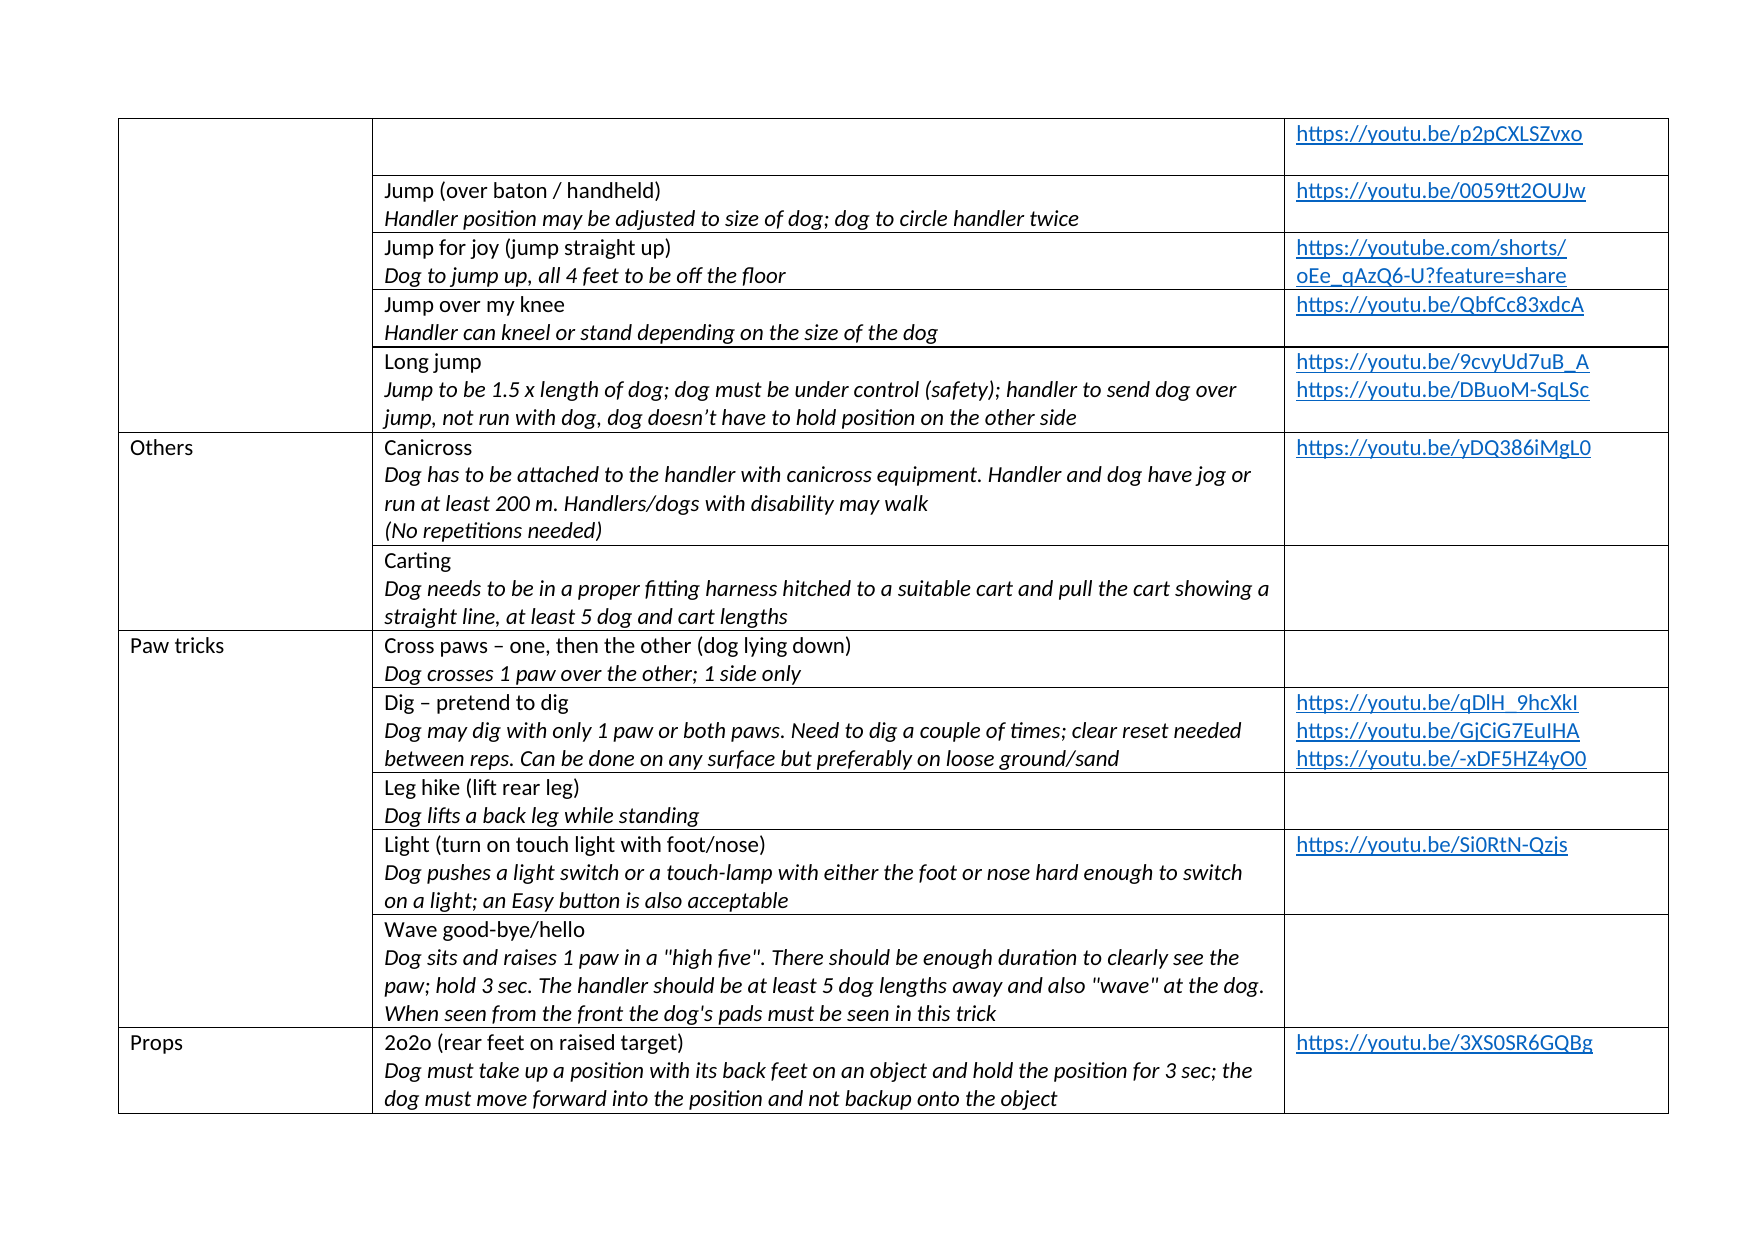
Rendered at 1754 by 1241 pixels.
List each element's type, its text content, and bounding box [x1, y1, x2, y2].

table_cell Leg hike (lift rear leg) Dog lifts a back leg while standing [373, 773, 1284, 829]
table_cell https://youtube.com/shorts/oEe_qAzQ6-U?feature=share [1285, 233, 1668, 289]
table_cell Cross paws – one, then the other (dog lying down) Dog crosses 1 paw over the other; 1 side only [373, 631, 1284, 687]
table_cell https://youtu.be/Si0RtN-Qzjs [1285, 830, 1668, 914]
table_cell Jump over my knee Handler can kneel or stand depending on the size of the dog [373, 290, 1284, 346]
table_cell https://youtu.be/3XS0SR6GQBg [1285, 1028, 1668, 1112]
table_cell Others [119, 433, 372, 630]
table_cell https://youtu.be/QbfCc83xdcA [1285, 290, 1668, 346]
table_cell [1285, 631, 1668, 687]
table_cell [373, 119, 1284, 175]
table_cell https://youtu.be/yDQ386iMgL0 [1285, 433, 1668, 545]
table_cell Canicross Dog has to be attached to the handler with canicross equipment. Handler and dog have jog or run at least 200 m. Handlers/dogs with disability may walk (No repetitions needed) [373, 433, 1284, 545]
table_cell Dig – pretend to dig Dog may dig with only 1 paw or both paws. Need to dig a couple of times; clear reset needed between reps. Can be done on any surface but preferably on loose ground/sand [373, 688, 1284, 772]
table_cell Jump for joy (jump straight up) Dog to jump up, all 4 feet to be off the floor [373, 233, 1284, 289]
table_cell https://youtu.be/9cvyUd7uB_A https://youtu.be/DBuoM-SqLSc [1285, 348, 1668, 432]
table_cell Long jump Jump to be 1.5 x length of dog; dog must be under control (safety); handler to send dog over jump, not run with dog, dog doesn’t have to hold position on the other side [373, 348, 1284, 432]
table_cell Paw tricks [119, 631, 372, 1027]
table_cell 2o2o (rear feet on raised target) Dog must take up a position with its back feet on an object and hold the position for 3 sec; the dog must move forward into the position and not backup onto the object [373, 1028, 1284, 1112]
table_cell [1285, 915, 1668, 1027]
table_cell https://youtu.be/qDlH_9hcXkI https://youtu.be/GjCiG7EuIHA https://youtu.be/-xDF5HZ4yO0 [1285, 688, 1668, 772]
table_cell Props [119, 1028, 372, 1112]
table_cell [1285, 546, 1668, 630]
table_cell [1285, 119, 1668, 175]
table_cell Carting Dog needs to be in a proper fitting harness hitched to a suitable cart and pull the cart showing a straight line, at least 5 dog and cart lengths [373, 546, 1284, 630]
table_cell Light (turn on touch light with foot/nose) Dog pushes a light switch or a touch-lamp with either the foot or nose hard enough to switch on a light; an Easy button is also acceptable [373, 830, 1284, 914]
table_cell Jump (over baton / handheld) Handler position may be adjusted to size of dog; dog to circle handler twice [373, 176, 1284, 232]
table_cell [1285, 773, 1668, 829]
table_cell https://youtu.be/0059tt2OUJw [1285, 176, 1668, 232]
table_cell Wave good-bye/hello Dog sits and raises 1 paw in a "high five". There should be enough duration to clearly see the paw; hold 3 sec. The handler should be at least 5 dog lengths away and also "wave" at the dog. When seen from the front the dog's pads must be seen in this trick [373, 915, 1284, 1027]
